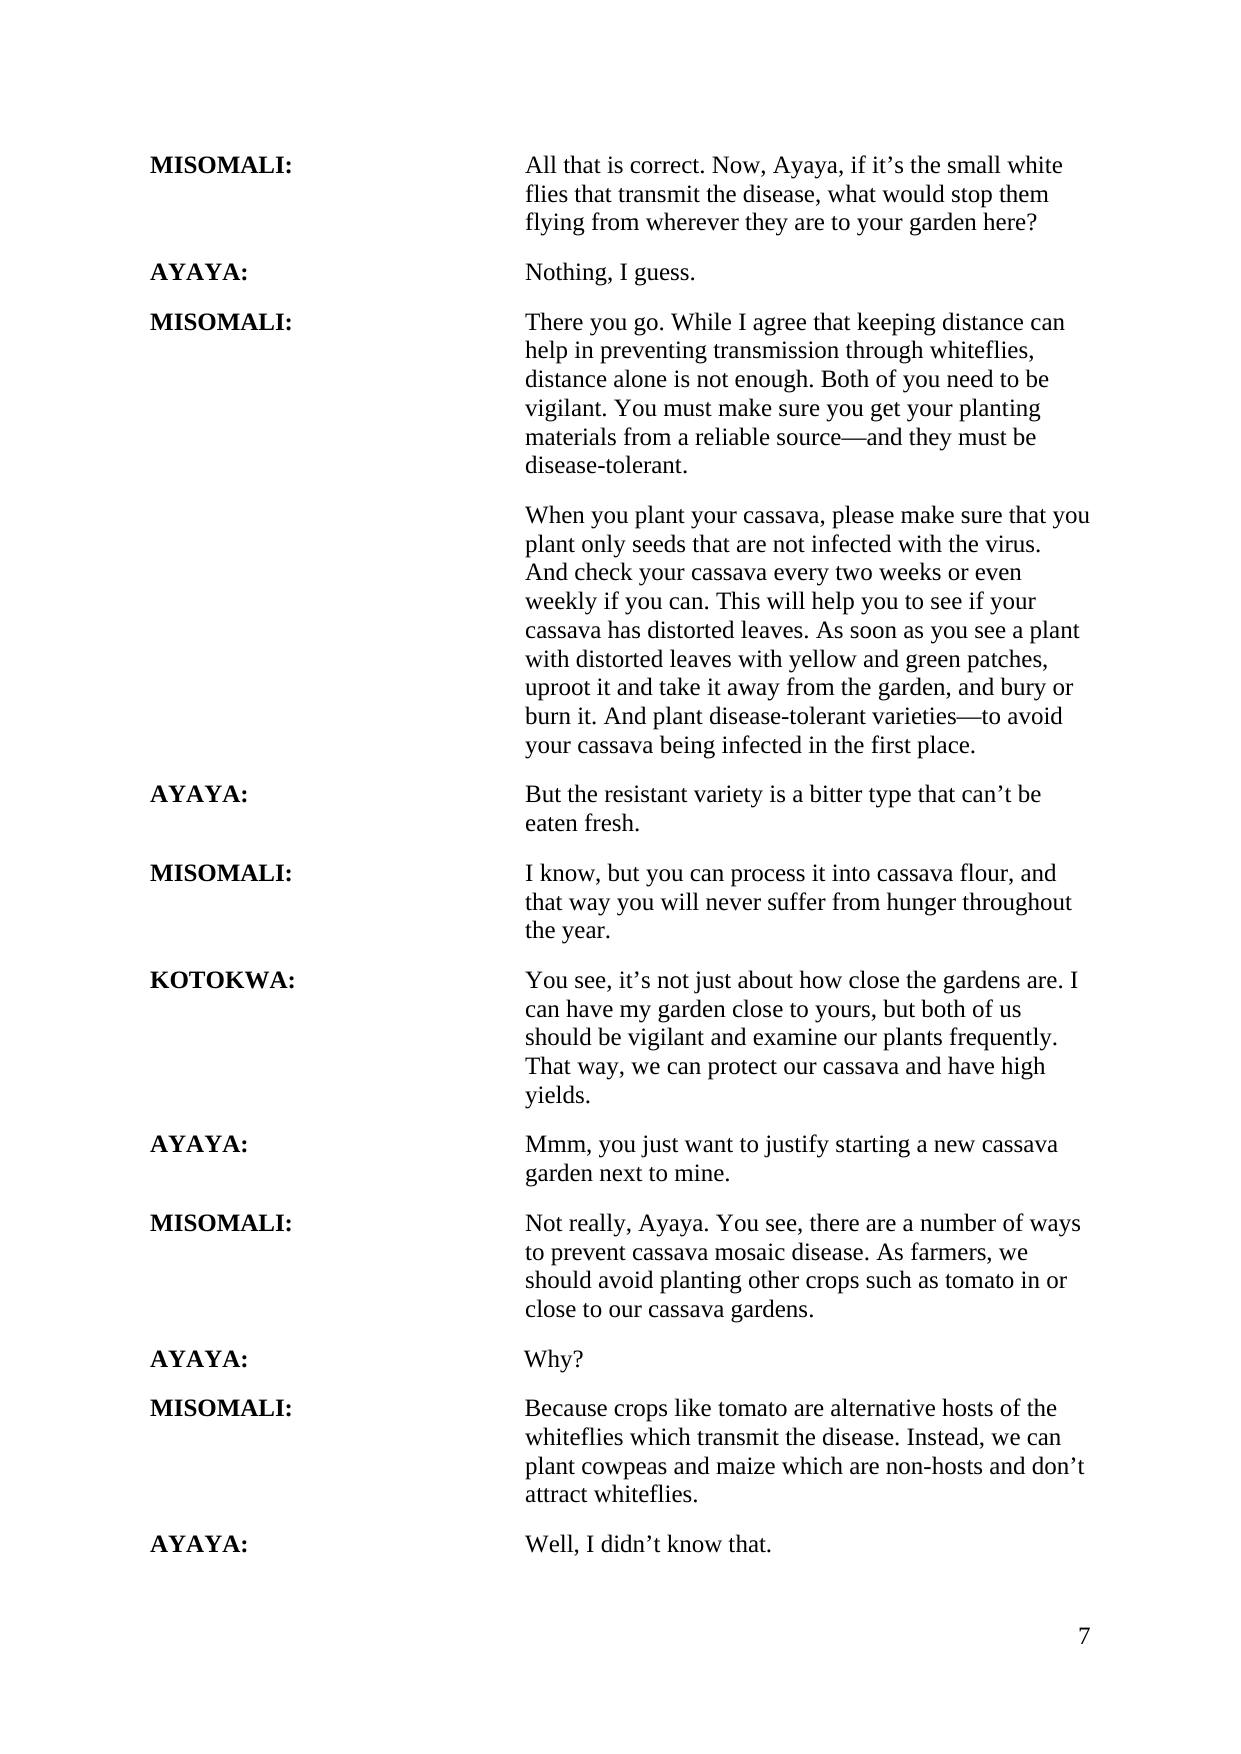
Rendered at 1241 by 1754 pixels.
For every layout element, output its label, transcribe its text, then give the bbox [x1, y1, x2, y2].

text AYAYA: Mmm, you just want to justify starting a new cassava garden next to mine. [150, 1129, 1090, 1187]
text AYAYA: But the resistant variety is a bitter type that can’t be eaten fresh. [150, 779, 1090, 837]
text KOTOKWA: You see, it’s not just about how close the gardens are. I can have my garden close to yours, but both of us should be vigilant and examine our plants frequently. That way, we can protect our cassava and have high yields. [150, 965, 1090, 1109]
text AYAYA: Why? [150, 1344, 1090, 1372]
text AYAYA: Nothing, I guess. [150, 257, 1090, 286]
text MISOMALI: There you go. While I agree that keeping distance can help in preventing transmission through whiteflies, distance alone is not enough. Both of you need to be vigilant. You must make sure you get your planting materials from a reliable source—and they must be disease-tolerant. [150, 307, 1090, 479]
text AYAYA: Well, I didn’t know that. [150, 1529, 1090, 1558]
text MISOMALI: All that is correct. Now, Ayaya, if it’s the small white flies that transmit the disease, what would stop them flying from wherever they are to your garden here? [150, 150, 1090, 236]
text MISOMALI: Not really, Ayaya. You see, there are a number of ways to prevent cassava mosaic disease. As farmers, we should avoid planting other crops such as tomato in or close to our cassava gardens. [150, 1208, 1090, 1323]
text MISOMALI: I know, but you can process it into cassava flour, and that way you will never suffer from hunger throughout the year. [150, 858, 1090, 944]
text MISOMALI: Because crops like tomato are alternative hosts of the whiteflies which transmit the disease. Instead, we can plant cowpeas and maize which are non-hosts and don’t attract whiteflies. [150, 1393, 1090, 1508]
text When you plant your cassava, please make sure that you plant only seeds that are not infected with the virus. And check your cassava every two weeks or even weekly if you can. This will help you to see if your cassava has distorted leaves. As soon as you see a plant with distorted leaves with yellow and green patches, uproot it and take it away from the garden, and bury or burn it. And plant disease-tolerant varieties—to avoid your cassava being infected in the first place. [150, 500, 1090, 759]
